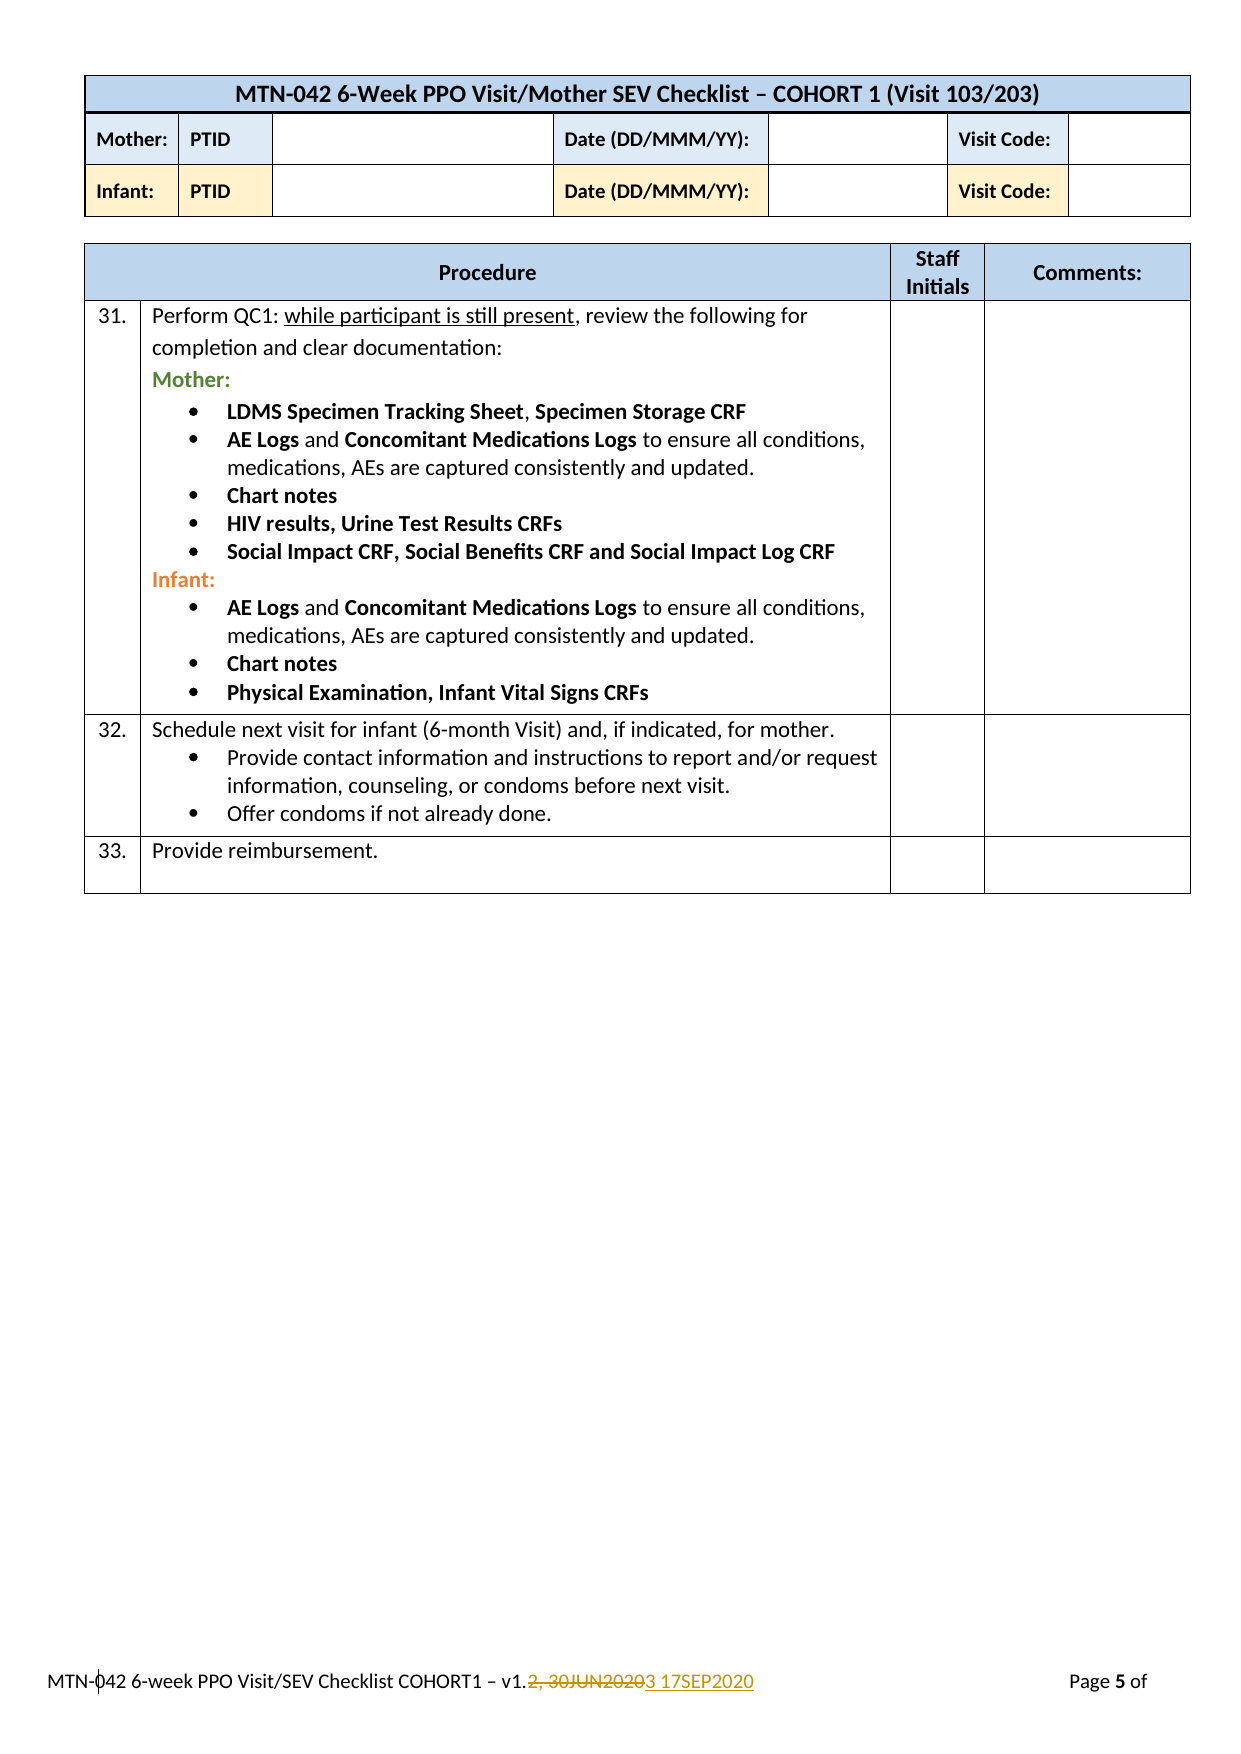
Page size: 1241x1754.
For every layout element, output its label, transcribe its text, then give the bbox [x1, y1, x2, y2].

table_cell Schedule next visit for infant (6-month Visit) and, if indicated, for mother. Provide contact information and instructions to report and/or request information, counseling, or condoms before next visit. Offer condoms if not already done. [141, 715, 890, 836]
table_cell [85, 301, 140, 714]
table_cell [985, 715, 1190, 836]
table_cell [985, 837, 1190, 893]
table_cell [891, 837, 984, 893]
table_cell [985, 301, 1190, 714]
table_header Comments: [985, 244, 1190, 300]
table_cell Provide reimbursement. [141, 837, 890, 893]
table_cell [85, 715, 140, 836]
table_cell Perform QC1: while participant is still present, review the following for completion and clear documentation: Mother: LDMS Specimen Tracking Sheet, Specimen Storage CRF AE Logs and Concomitant Medications Logs to ensure all conditions, medications, AEs are captured consistently and updated. Chart notes HIV results, Urine Test Results CRFs Social Impact CRF, Social Benefits CRF and Social Impact Log CRF Infant: AE Logs and Concomitant Medications Logs to ensure all conditions, medications, AEs are captured consistently and updated. Chart notes Physical Examination, Infant Vital Signs CRFs [141, 301, 890, 714]
table_cell [891, 715, 984, 836]
table_header Staff Initials [891, 244, 984, 300]
table_cell [891, 301, 984, 714]
table_cell [85, 837, 140, 893]
table_header Procedure [85, 244, 890, 300]
